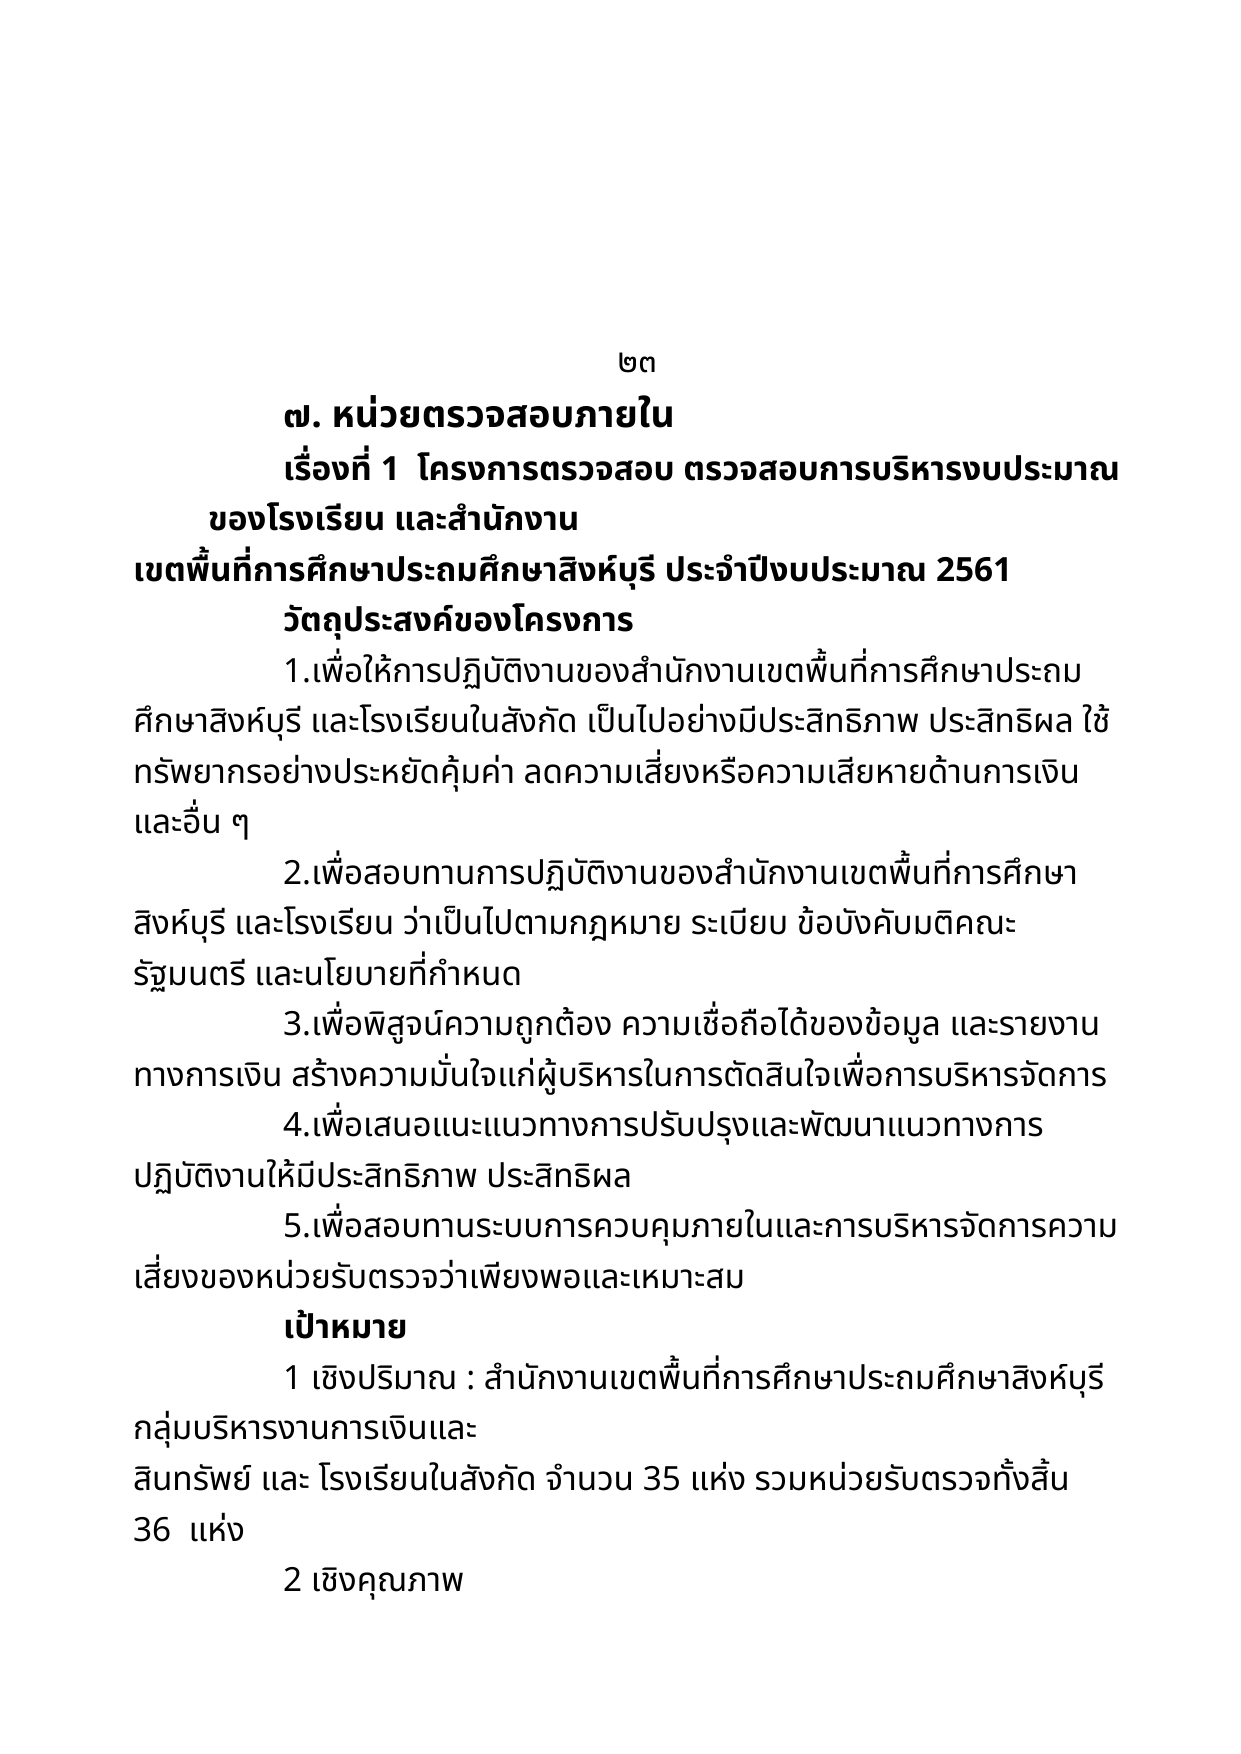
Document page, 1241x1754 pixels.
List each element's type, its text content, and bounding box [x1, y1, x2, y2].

text ๒๓ [133, 337, 1141, 388]
text 3.เพื่อพิสูจน์ความถูกต้อง ความเชื่อถือได้ของข้อมูล และรายงานทางการเงิน สร้างความมั่นใจแก่ผู้บริหารในการตัดสินใจเพื่อการบริหารจัดการ [133, 1000, 1122, 1101]
text ๗. หน่วยตรวจสอบภายใน [208, 388, 1122, 444]
text 1.เพื่อให้การปฏิบัติงานของสำนักงานเขตพื้นที่การศึกษาประถมศึกษาสิงห์บุรี และโรงเรียนในสังกัด เป็นไปอย่างมีประสิทธิภาพ ประสิทธิผล ใช้ทรัพยากรอย่างประหยัดคุ้มค่า ลดความเสี่ยงหรือความเสียหายด้านการเงินและอื่น ๆ [133, 647, 1122, 848]
text 1 เชิงปริมาณ : สำนักงานเขตพื้นที่การศึกษาประถมศึกษาสิงห์บุรี กลุ่มบริหารงานการเงินและ [133, 1354, 1122, 1455]
text เรื่องที่ 1 โครงการตรวจสอบ ตรวจสอบการบริหารงบประมาณของโรงเรียน และสำนักงาน [208, 444, 1122, 546]
text เขตพื้นที่การศึกษาประถมศึกษาสิงห์บุรี ประจำปีงบประมาณ 2561 [133, 546, 1122, 596]
text 4.เพื่อเสนอแนะแนวทางการปรับปรุงและพัฒนาแนวทางการปฏิบัติงานให้มีประสิทธิภาพ ประสิทธิผล [133, 1101, 1122, 1202]
text 2 เชิงคุณภาพ [133, 1556, 1122, 1607]
text สินทรัพย์ และ โรงเรียนในสังกัด จำนวน 35 แห่ง รวมหน่วยรับตรวจทั้งสิ้น 36 แห่ง [133, 1455, 1122, 1556]
text 5.เพื่อสอบทานระบบการควบคุมภายในและการบริหารจัดการความเสี่ยงของหน่วยรับตรวจว่าเพียงพอและเหมาะสม [133, 1202, 1122, 1303]
text เป้าหมาย [208, 1303, 1122, 1354]
text วัตถุประสงค์ของโครงการ [208, 596, 1122, 647]
text 2.เพื่อสอบทานการปฏิบัติงานของสำนักงานเขตพื้นที่การศึกษาสิงห์บุรี และโรงเรียน ว่าเป็นไปตามกฎหมาย ระเบียบ ข้อบังคับมติคณะรัฐมนตรี และนโยบายที่กำหนด [133, 848, 1122, 1000]
